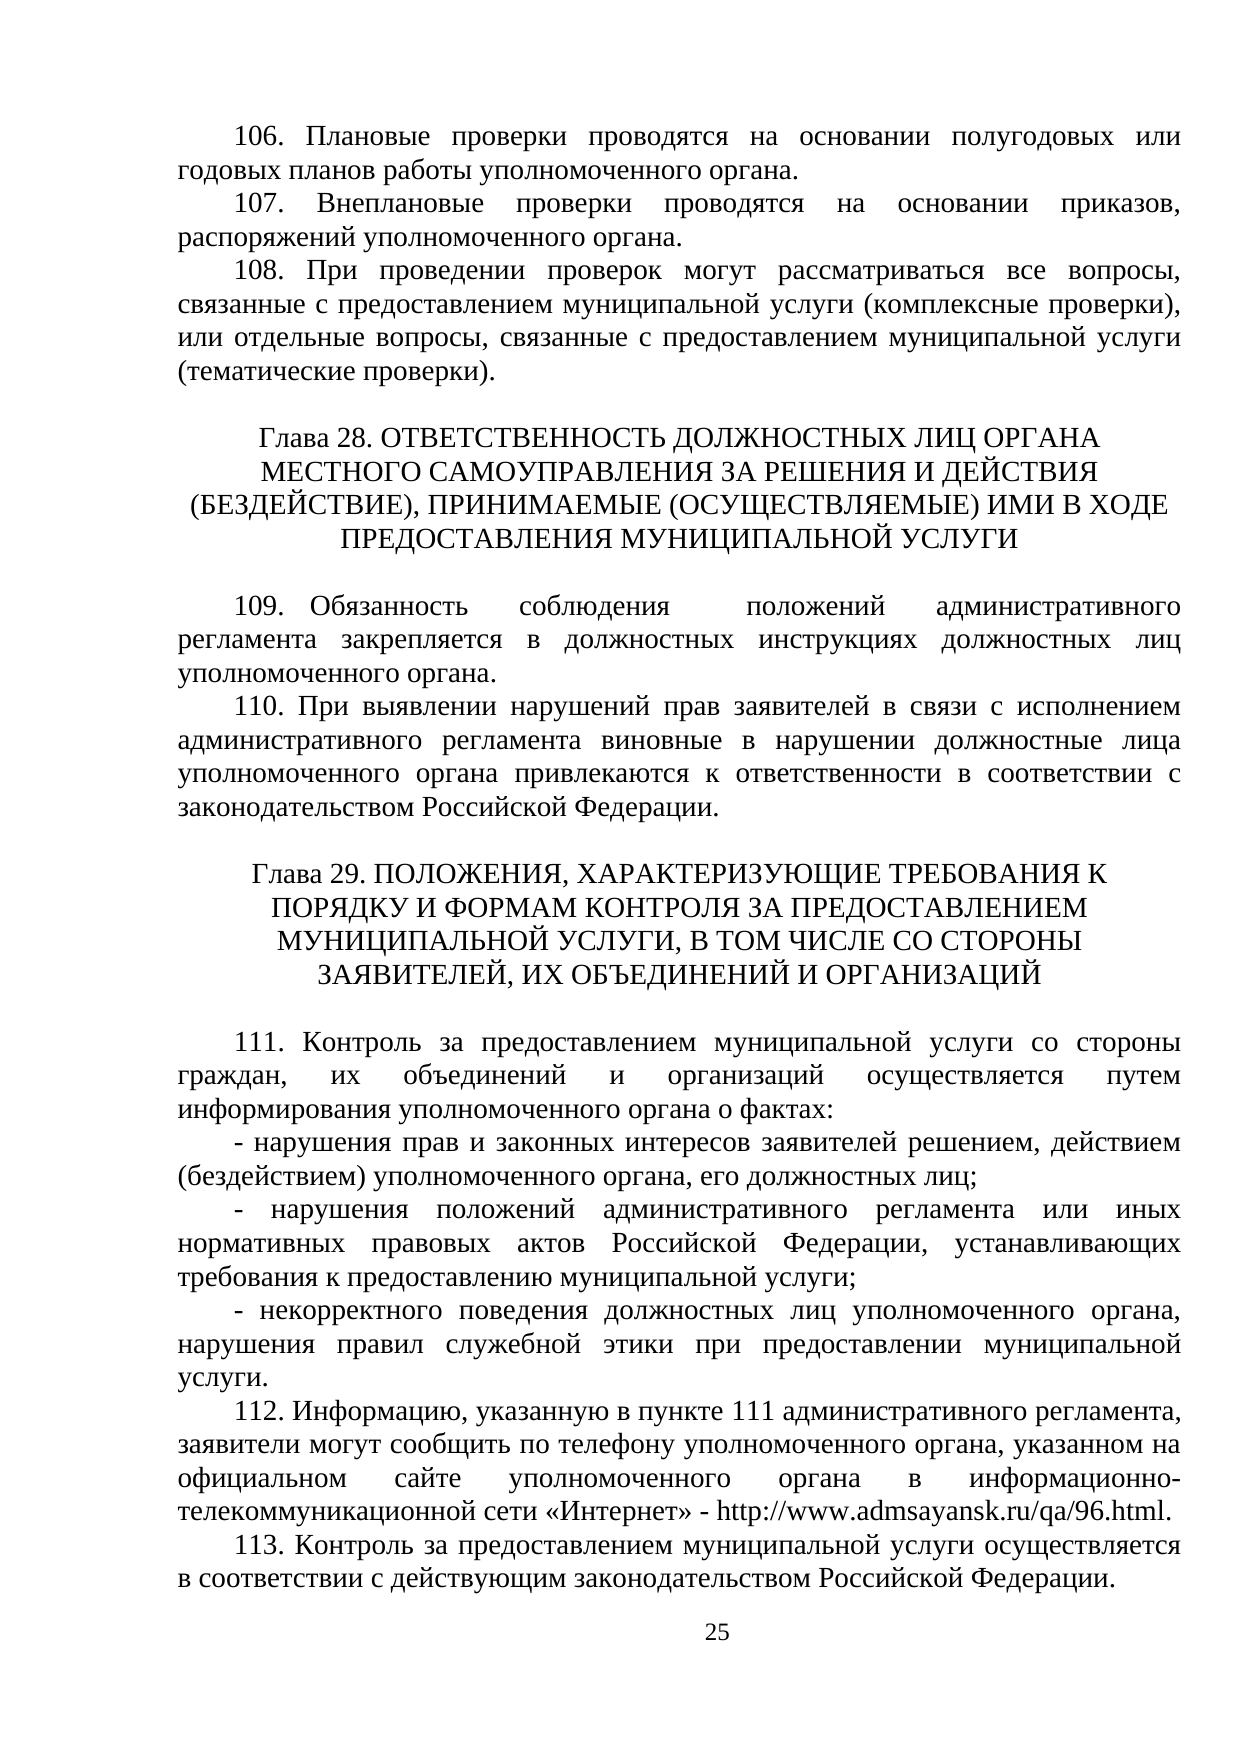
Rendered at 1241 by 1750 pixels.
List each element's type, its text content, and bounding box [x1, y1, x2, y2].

text ПОРЯДКУ И ФОРМАМ КОНТРОЛЯ ЗА ПРЕДОСТАВЛЕНИЕМ МУНИЦИПАЛЬНОЙ УСЛУГИ, В ТОМ ЧИСЛЕ СО СТОРОНЫ ЗАЯВИТЕЛЕЙ, ИХ ОБЪЕДИНЕНИЙ И ОРГАНИЗАЦИЙ [177, 890, 1182, 990]
text 106. Плановые проверки проводятся на основании полугодовых или годовых планов работы уполномоченного органа. [177, 118, 1182, 185]
text Глава 28. ОТВЕТСТВЕННОСТЬ ДОЛЖНОСТНЫХ ЛИЦ ОРГАНА МЕСТНОГО САМОУПРАВЛЕНИЯ ЗА РЕШЕНИЯ И ДЕЙСТВИЯ (БЕЗДЕЙСТВИЕ), ПРИНИМАЕМЫЕ (ОСУЩЕСТВЛЯЕМЫЕ) ИМИ В ХОДЕ ПРЕДОСТАВЛЕНИЯ МУНИЦИПАЛЬНОЙ УСЛУГИ [177, 420, 1182, 554]
text 108. При проведении проверок могут рассматриваться все вопросы, связанные с предоставлением муниципальной услуги (комплексные проверки), или отдельные вопросы, связанные с предоставлением муниципальной услуги (тематические проверки). [177, 252, 1182, 387]
text Глава 29. ПОЛОЖЕНИЯ, ХАРАКТЕРИЗУЮЩИЕ ТРЕБОВАНИЯ К [177, 856, 1182, 890]
text 107. Внеплановые проверки проводятся на основании приказов, распоряжений уполномоченного органа. [177, 185, 1182, 252]
text - некорректного поведения должностных лиц уполномоченного органа, нарушения правил служебной этики при предоставлении муниципальной услуги. [177, 1292, 1182, 1393]
text 110. При выявлении нарушений прав заявителей в связи с исполнением административного регламента виновные в нарушении должностные лица уполномоченного органа привлекаются к ответственности в соответствии с законодательством Российской Федерации. [177, 688, 1182, 823]
text 111. Контроль за предоставлением муниципальной услуги со стороны граждан, их объединений и организаций осуществляется путем информирования уполномоченного органа о фактах: [177, 1024, 1182, 1124]
text - нарушения положений административного регламента или иных нормативных правовых актов Российской Федерации, устанавливающих требования к предоставлению муниципальной услуги; [177, 1192, 1182, 1292]
text 109. Обязанность соблюдения положений административного регламента закрепляется в должностных инструкциях должностных лиц уполномоченного органа. [177, 588, 1182, 688]
text 112. Информацию, указанную в пункте 111 административного регламента, заявители могут сообщить по телефону уполномоченного органа, указанном на официальном сайте уполномоченного органа в информационно-телекоммуникационной сети «Интернет» - http://www.admsayansk.ru/qa/96.html. [177, 1393, 1182, 1527]
text - нарушения прав и законных интересов заявителей решением, действием (бездействием) уполномоченного органа, его должностных лиц; [177, 1124, 1182, 1192]
text 113. Контроль за предоставлением муниципальной услуги осуществляется в соответствии с действующим законодательством Российской Федерации. [177, 1527, 1182, 1594]
